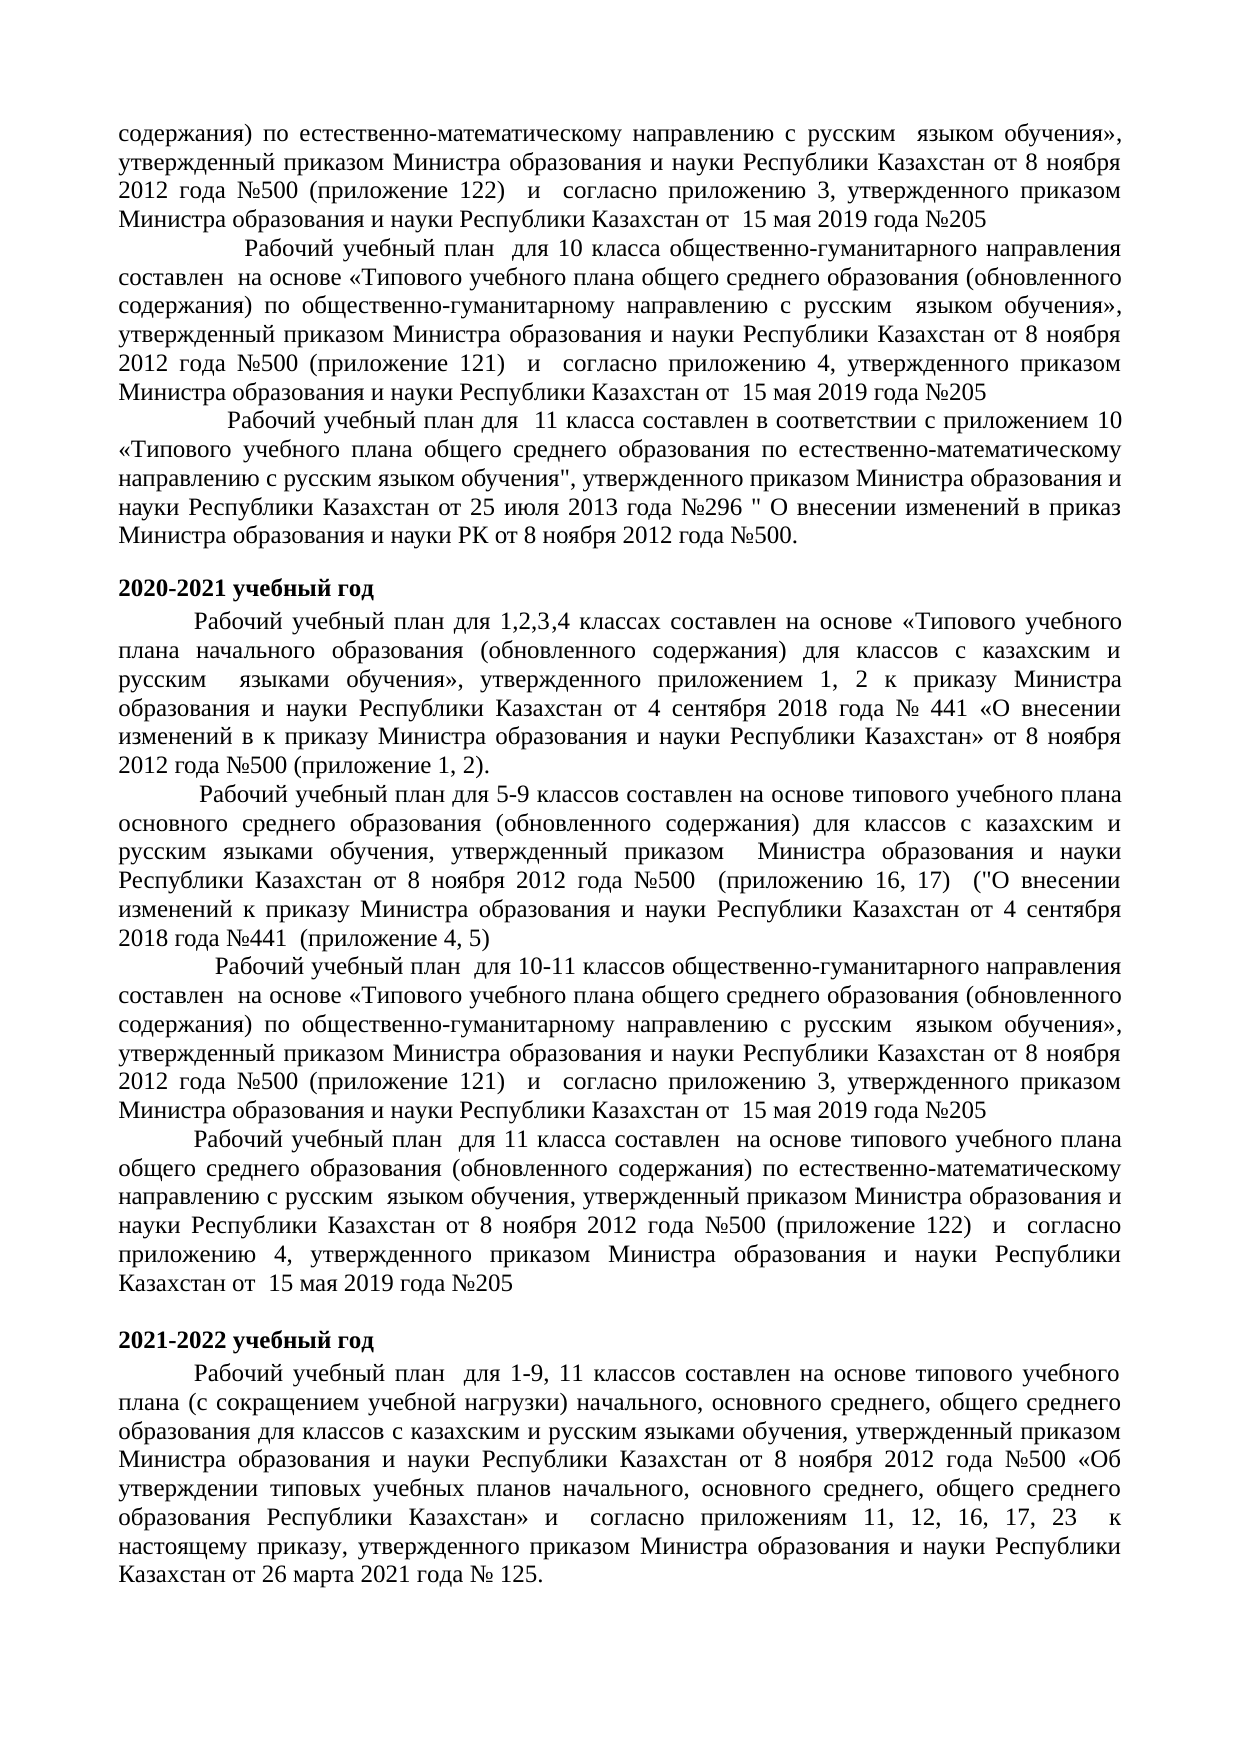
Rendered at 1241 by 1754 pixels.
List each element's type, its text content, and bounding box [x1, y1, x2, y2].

text 2020-2021 учебный год [118, 573, 1122, 602]
text Рабочий учебный план для 10 класса общественно-гуманитарного направления составлен на основе «Типового учебного плана общего среднего образования (обновленного содержания) по общественно-гуманитарному направлению с русским языком обучения», утвержденный приказом Министра образования и науки Республики Казахстан от 8 ноября 2012 года №500 (приложение 121) и согласно приложению 4, утвержденного приказом Министра образования и науки Республики Казахстан от 15 мая 2019 года №205 [118, 233, 1122, 406]
text Рабочий учебный план для 1,2,3,4 классах составлен на основе «Типового учебного плана начального образования (обновленного содержания) для классов с казахским и русским языками обучения», утвержденного приложением 1, 2 к приказу Министра образования и науки Республики Казахстан от 4 сентября 2018 года № 441 «О внесении изменений в к приказу Министра образования и науки Республики Казахстан» от 8 ноября 2012 года №500 (приложение 1, 2). [118, 606, 1122, 779]
text Рабочий учебный план для 1-9, 11 классов составлен на основе типового учебного плана (с сокращением учебной нагрузки) начального, основного среднего, общего среднего образования для классов с казахским и русским языками обучения, утвержденный приказом Министра образования и науки Республики Казахстан от 8 ноября 2012 года №500 «Об утверждении типовых учебных планов начального, основного среднего, общего среднего образования Республики Казахстан» и согласно приложениям 11, 12, 16, 17, 23 к настоящему приказу, утвержденного приказом Министра образования и науки Республики Казахстан от 26 марта 2021 года № 125. [118, 1358, 1122, 1588]
text Рабочий учебный план для 10-11 классов общественно-гуманитарного направления составлен на основе «Типового учебного плана общего среднего образования (обновленного содержания) по общественно-гуманитарному направлению с русским языком обучения», утвержденный приказом Министра образования и науки Республики Казахстан от 8 ноября 2012 года №500 (приложение 121) и согласно приложению 3, утвержденного приказом Министра образования и науки Республики Казахстан от 15 мая 2019 года №205 [118, 951, 1122, 1124]
text Рабочий учебный план для 5-9 классов составлен на основе типового учебного плана основного среднего образования (обновленного содержания) для классов с казахским и русским языками обучения, утвержденный приказом Министра образования и науки Республики Казахстан от 8 ноября 2012 года №500 (приложению 16, 17) ("О внесении изменений к приказу Министра образования и науки Республики Казахстан от 4 сентября 2018 года №441 (приложение 4, 5) [118, 779, 1122, 951]
text Рабочий учебный план для 11 класса составлен на основе типового учебного плана общего среднего образования (обновленного содержания) по естественно-математическому направлению с русским языком обучения, утвержденный приказом Министра образования и науки Республики Казахстан от 8 ноября 2012 года №500 (приложение 122) и согласно приложению 4, утвержденного приказом Министра образования и науки Республики Казахстан от 15 мая 2019 года №205 [118, 1124, 1122, 1296]
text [118, 118, 1122, 233]
text Рабочий учебный план для 11 класса составлен в соответствии с приложением 10 «Типового учебного плана общего среднего образования по естественно-математическому направлению с русским языком обучения", утвержденного приказом Министра образования и науки Республики Казахстан от 25 июля 2013 года №296 " О внесении изменений в приказ Министра образования и науки РК от 8 ноября 2012 года №500. [118, 406, 1122, 549]
text 2021-2022 учебный год [118, 1325, 1122, 1354]
